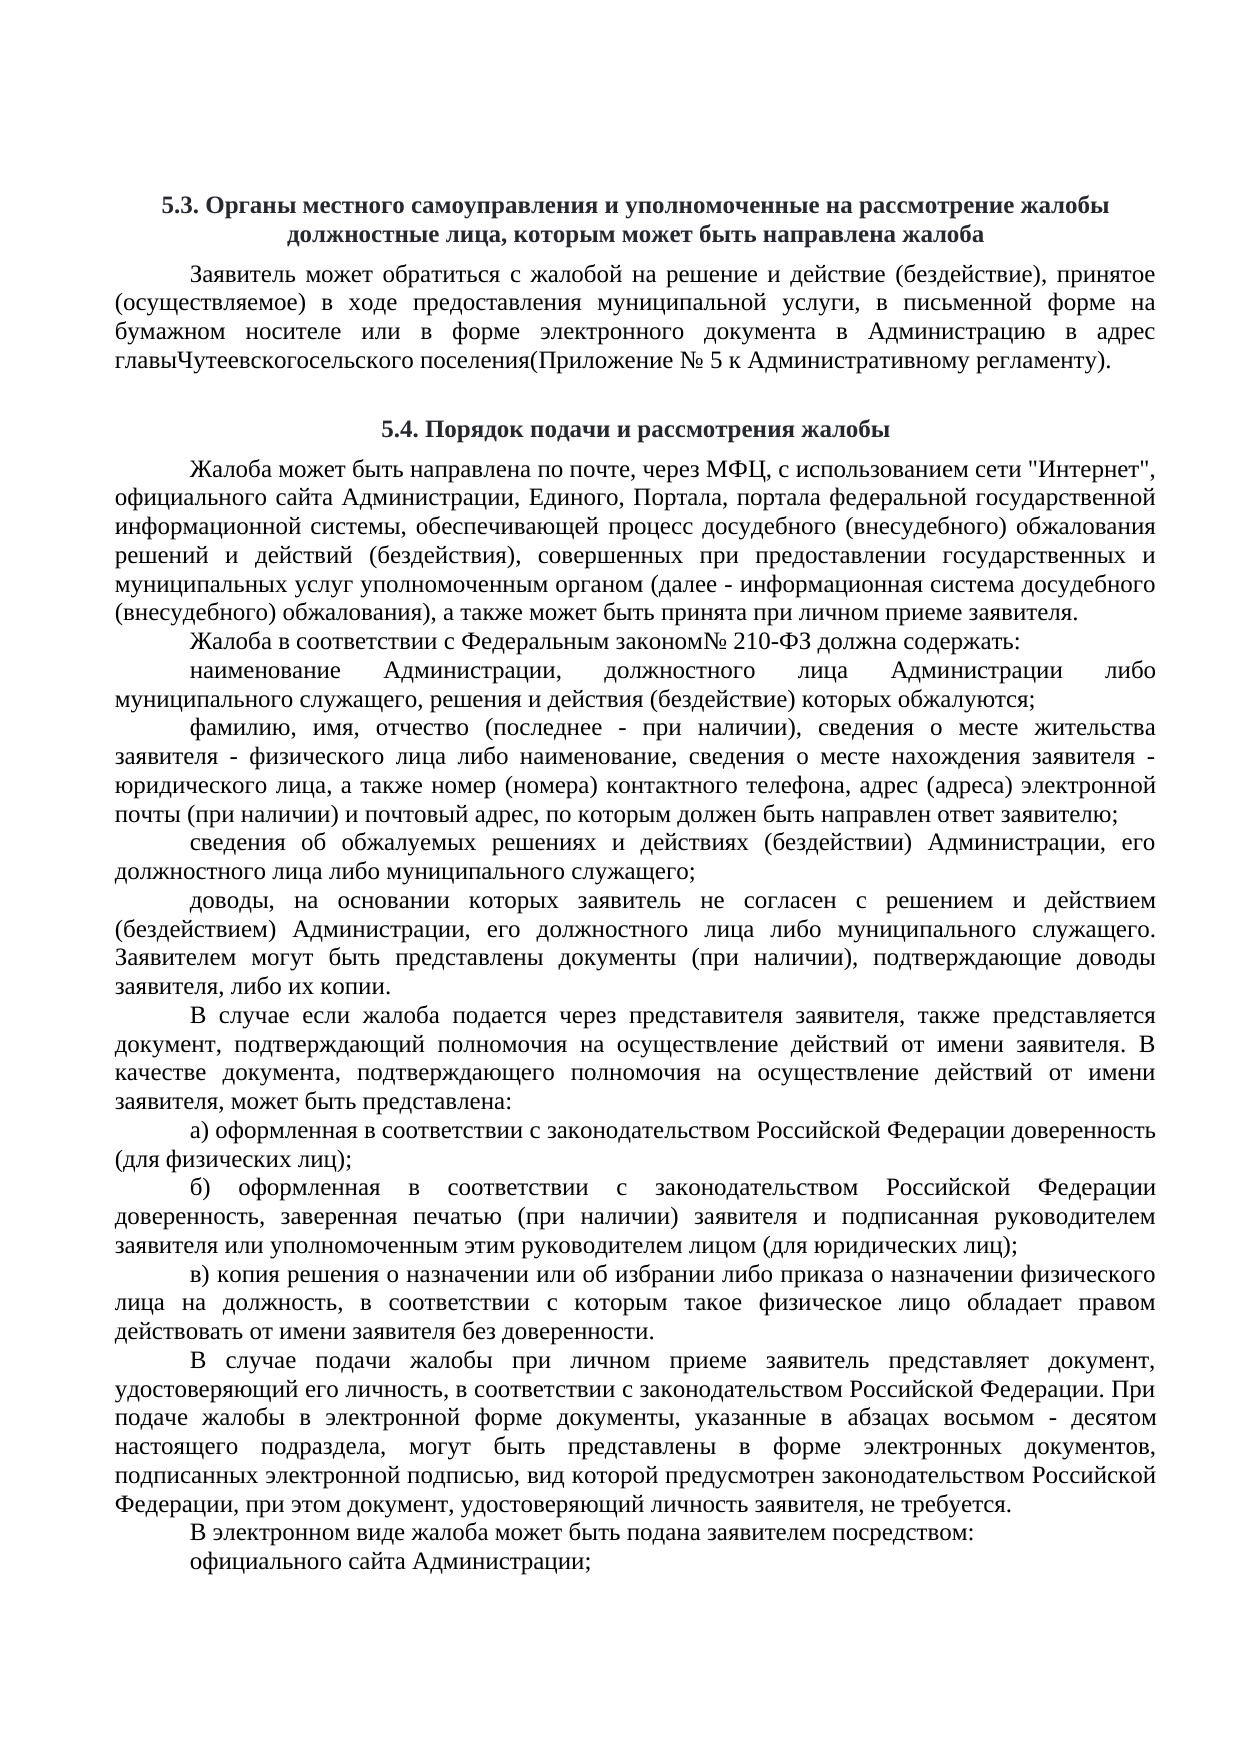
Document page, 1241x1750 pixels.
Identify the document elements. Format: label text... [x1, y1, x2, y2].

text доводы, на основании которых заявитель не согласен с решением и действием (бездействием) Администрации, его должностного лица либо муниципального служащего. Заявителем могут быть представлены документы (при наличии), подтверждающие доводы заявителя, либо их копии. [114, 885, 1157, 1000]
text сведения об обжалуемых решениях и действиях (бездействии) Администрации, его должностного лица либо муниципального служащего; [114, 827, 1157, 885]
text Жалоба в соответствии с Федеральным законом№ 210-ФЗ должна содержать: [114, 626, 1157, 655]
text В случае подачи жалобы при личном приеме заявитель представляет документ, удостоверяющий его личность, в соответствии с законодательством Российской Федерации. При подаче жалобы в электронной форме документы, указанные в абзацах восьмом - десятом настоящего подраздела, могут быть представлены в форме электронных документов, подписанных электронной подписью, вид которой предусмотрен законодательством Российской Федерации, при этом документ, удостоверяющий личность заявителя, не требуется. [114, 1345, 1157, 1517]
text б) оформленная в соответствии с законодательством Российской Федерации доверенность, заверенная печатью (при наличии) заявителя и подписанная руководителем заявителя или уполномоченным этим руководителем лицом (для юридических лиц); [114, 1172, 1157, 1259]
text 5.4. Порядок подачи и рассмотрения жалобы [114, 414, 1157, 442]
text В электронном виде жалоба может быть подана заявителем посредством: [114, 1517, 1157, 1546]
text а) оформленная в соответствии с законодательством Российской Федерации доверенность (для физических лиц); [114, 1115, 1157, 1172]
text официального сайта Администрации; [114, 1546, 1157, 1575]
text Заявитель может обратиться с жалобой на решение и действие (бездействие), принятое (осуществляемое) в ходе предоставления муниципальной услуги, в письменной форме на бумажном носителе или в форме электронного документа в Администрацию в адрес главыЧутеевскогосельского поселения(Приложение № 5 к Административному регламенту). [114, 259, 1157, 374]
text в) копия решения о назначении или об избрании либо приказа о назначении физического лица на должность, в соответствии с которым такое физическое лицо обладает правом действовать от имени заявителя без доверенности. [114, 1259, 1157, 1345]
text 5.3. Органы местного самоуправления и уполномоченные на рассмотрение жалобы должностные лица, которым может быть направлена жалоба [114, 190, 1157, 247]
text наименование Администрации, должностного лица Администрации либо муниципального служащего, решения и действия (бездействие) которых обжалуются; [114, 655, 1157, 712]
text Жалоба может быть направлена по почте, через МФЦ, с использованием сети "Интернет", официального сайта Администрации, Единого, Портала, портала федеральной государственной информационной системы, обеспечивающей процесс досудебного (внесудебного) обжалования решений и действий (бездействия), совершенных при предоставлении государственных и муниципальных услуг уполномоченным органом (далее - информационная система досудебного (внесудебного) обжалования), а также может быть принята при личном приеме заявителя. [114, 454, 1157, 626]
text фамилию, имя, отчество (последнее - при наличии), сведения о месте жительства заявителя - физического лица либо наименование, сведения о месте нахождения заявителя - юридического лица, а также номер (номера) контактного телефона, адрес (адреса) электронной почты (при наличии) и почтовый адрес, по которым должен быть направлен ответ заявителю; [114, 712, 1157, 827]
text В случае если жалоба подается через представителя заявителя, также представляется документ, подтверждающий полномочия на осуществление действий от имени заявителя. В качестве документа, подтверждающего полномочия на осуществление действий от имени заявителя, может быть представлена: [114, 1000, 1157, 1115]
